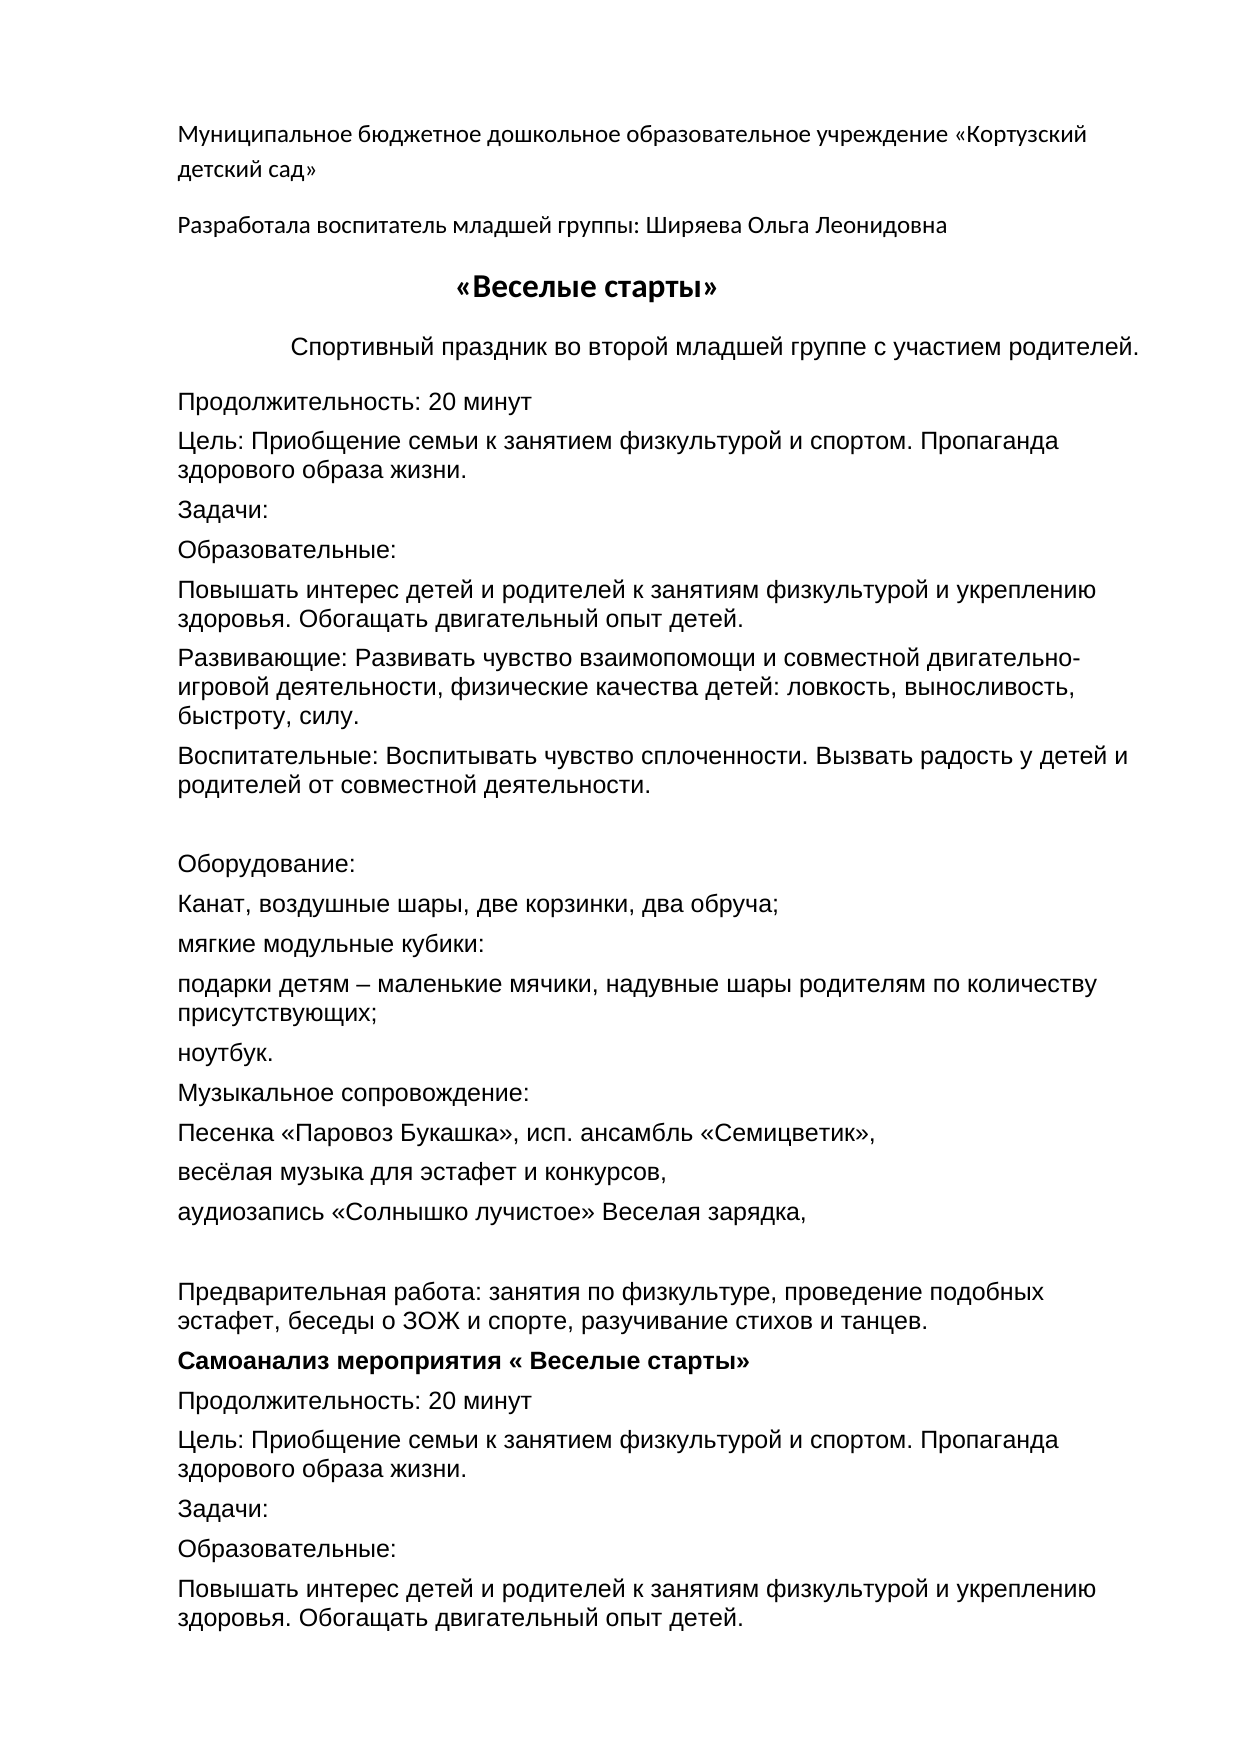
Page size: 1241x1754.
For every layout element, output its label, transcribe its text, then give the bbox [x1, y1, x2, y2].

text Задачи: [177, 495, 1152, 524]
text Воспитательные: Воспитывать чувство сплоченности. Вызвать радость у детей и родителей от совместной деятельности. [177, 741, 1152, 798]
text «Веселые старты» [177, 265, 1152, 306]
text Повышать интерес детей и родителей к занятиям физкультурой и укреплению здоровья. Обогащать двигательный опыт детей. [177, 1574, 1152, 1631]
text Самоанализ мероприятия « Веселые старты» [177, 1346, 1152, 1374]
text Продолжительность: 20 минут [177, 386, 1152, 415]
text Продолжительность: 20 минут [177, 1386, 1152, 1414]
text Образовательные: [177, 1534, 1152, 1563]
text Разработала воспитатель младшей группы: Ширяева Ольга Леонидовна [177, 209, 1152, 239]
text Повышать интерес детей и родителей к занятиям физкультурой и укреплению здоровья. Обогащать двигательный опыт детей. [177, 575, 1152, 632]
text подарки детям – маленькие мячики, надувные шары родителям по количеству присутствующих; [177, 969, 1152, 1027]
text Музыкальное сопровождение: [177, 1078, 1152, 1106]
text Оборудование: [177, 849, 1152, 878]
text Развивающие: Развивать чувство взаимопомощи и совместной двигательно-игровой деятельности, физические качества детей: ловкость, выносливость, быстроту, силу. [177, 643, 1152, 730]
text Задачи: [177, 1494, 1152, 1523]
text Канат, воздушные шары, две корзинки, два обруча; [177, 889, 1152, 918]
text ноутбук. [177, 1038, 1152, 1066]
text Предварительная работа: занятия по физкультуре, проведение подобных эстафет, беседы о ЗОЖ и спорте, разучивание стихов и танцев. [177, 1277, 1152, 1334]
text весёлая музыка для эстафет и конкурсов, [177, 1157, 1152, 1186]
text Песенка «Паровоз Букашка», исп. ансамбль «Семицветик», [177, 1117, 1152, 1146]
text мягкие модульные кубики: [177, 929, 1152, 958]
text Спортивный праздник во второй младшей группе с участием родителей. [177, 332, 1152, 361]
text Цель: Приобщение семьи к занятием физкультурой и спортом. Пропаганда здорового образа жизни. [177, 1426, 1152, 1483]
text аудиозапись «Солнышко лучистое» Веселая зарядка, [177, 1197, 1152, 1226]
text Муниципальное бюджетное дошкольное образовательное учреждение «Кортузский детский сад» [177, 118, 1152, 184]
text Образовательные: [177, 535, 1152, 564]
text Цель: Приобщение семьи к занятием физкультурой и спортом. Пропаганда здорового образа жизни. [177, 426, 1152, 484]
